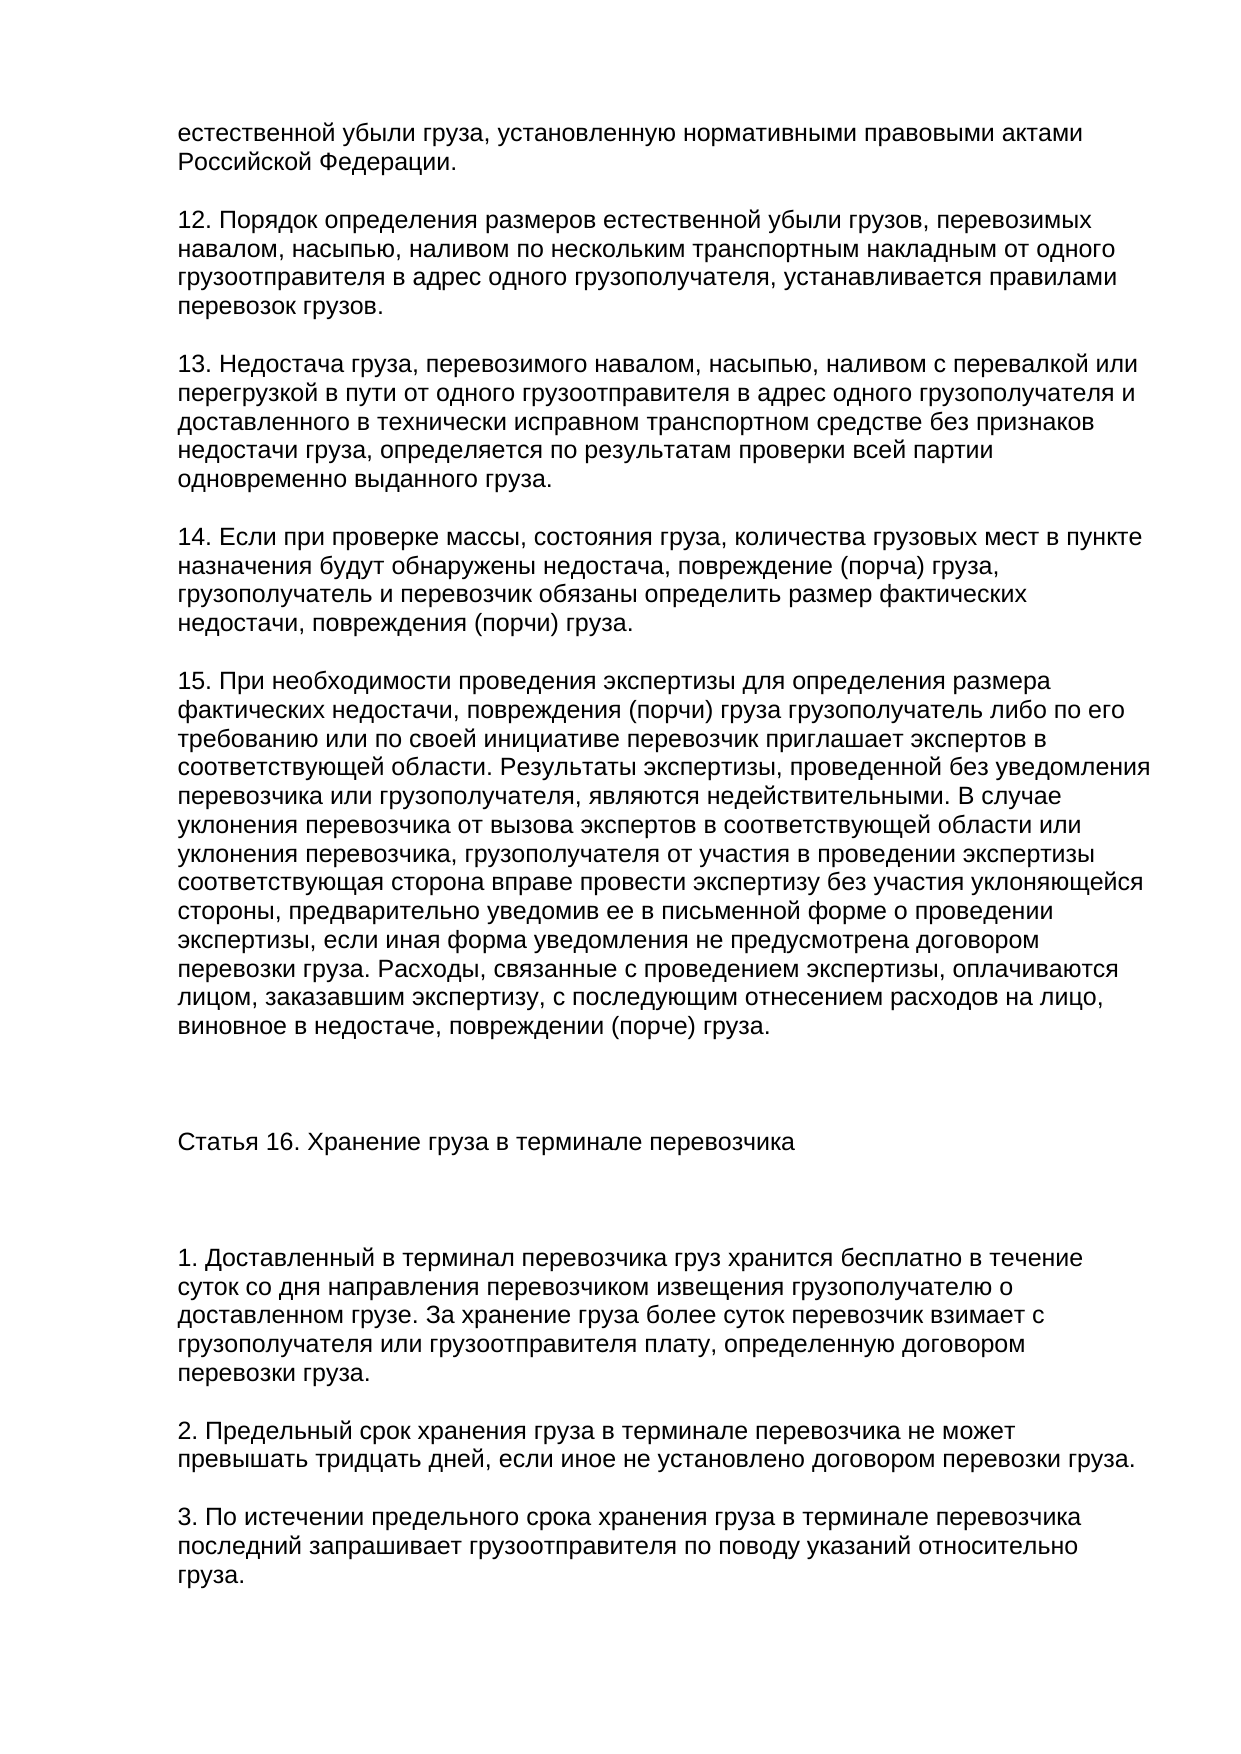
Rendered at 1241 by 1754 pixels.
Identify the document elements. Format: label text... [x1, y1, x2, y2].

text 12. Порядок определения размеров естественной убыли грузов, перевозимых навалом, насыпью, наливом по нескольким транспортным накладным от одного грузоотправителя в адрес одного грузополучателя, устанавливается правилами перевозок грузов. [177, 205, 1152, 320]
text 14. Если при проверке массы, состояния груза, количества грузовых мест в пункте назначения будут обнаружены недостача, повреждение (порча) груза, грузополучатель и перевозчик обязаны определить размер фактических недостачи, повреждения (порчи) груза. [177, 522, 1152, 637]
text 2. Предельный срок хранения груза в терминале перевозчика не может превышать тридцать дней, если иное не установлено договором перевозки груза. [177, 1416, 1152, 1473]
text Статья 16. Хранение груза в терминале перевозчика [177, 1127, 1152, 1156]
text 13. Недостача груза, перевозимого навалом, насыпью, наливом с перевалкой или перегрузкой в пути от одного грузоотправителя в адрес одного грузополучателя и доставленного в технически исправном транспортном средстве без признаков недостачи груза, определяется по результатам проверки всей партии одновременно выданного груза. [177, 349, 1152, 493]
text 3. По истечении предельного срока хранения груза в терминале перевозчика последний запрашивает грузоотправителя по поводу указаний относительно груза. [177, 1502, 1152, 1588]
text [177, 118, 1152, 176]
text 1. Доставленный в терминал перевозчика груз хранится бесплатно в течение суток со дня направления перевозчиком извещения грузополучателю о доставленном грузе. За хранение груза более суток перевозчик взимает с грузополучателя или грузоотправителя плату, определенную договором перевозки груза. [177, 1243, 1152, 1386]
text 15. При необходимости проведения экспертизы для определения размера фактических недостачи, повреждения (порчи) груза грузополучатель либо по его требованию или по своей инициативе перевозчик приглашает экспертов в соответствующей области. Результаты экспертизы, проведенной без уведомления перевозчика или грузополучателя, являются недействительными. В случае уклонения перевозчика от вызова экспертов в соответствующей области или уклонения перевозчика, грузополучателя от участия в проведении экспертизы соответствующая сторона вправе провести экспертизу без участия уклоняющейся стороны, предварительно уведомив ее в письменной форме о проведении экспертизы, если иная форма уведомления не предусмотрена договором перевозки груза. Расходы, связанные с проведением экспертизы, оплачиваются лицом, заказавшим экспертизу, с последующим отнесением расходов на лицо, виновное в недостаче, повреждении (порче) груза. [177, 666, 1152, 1040]
